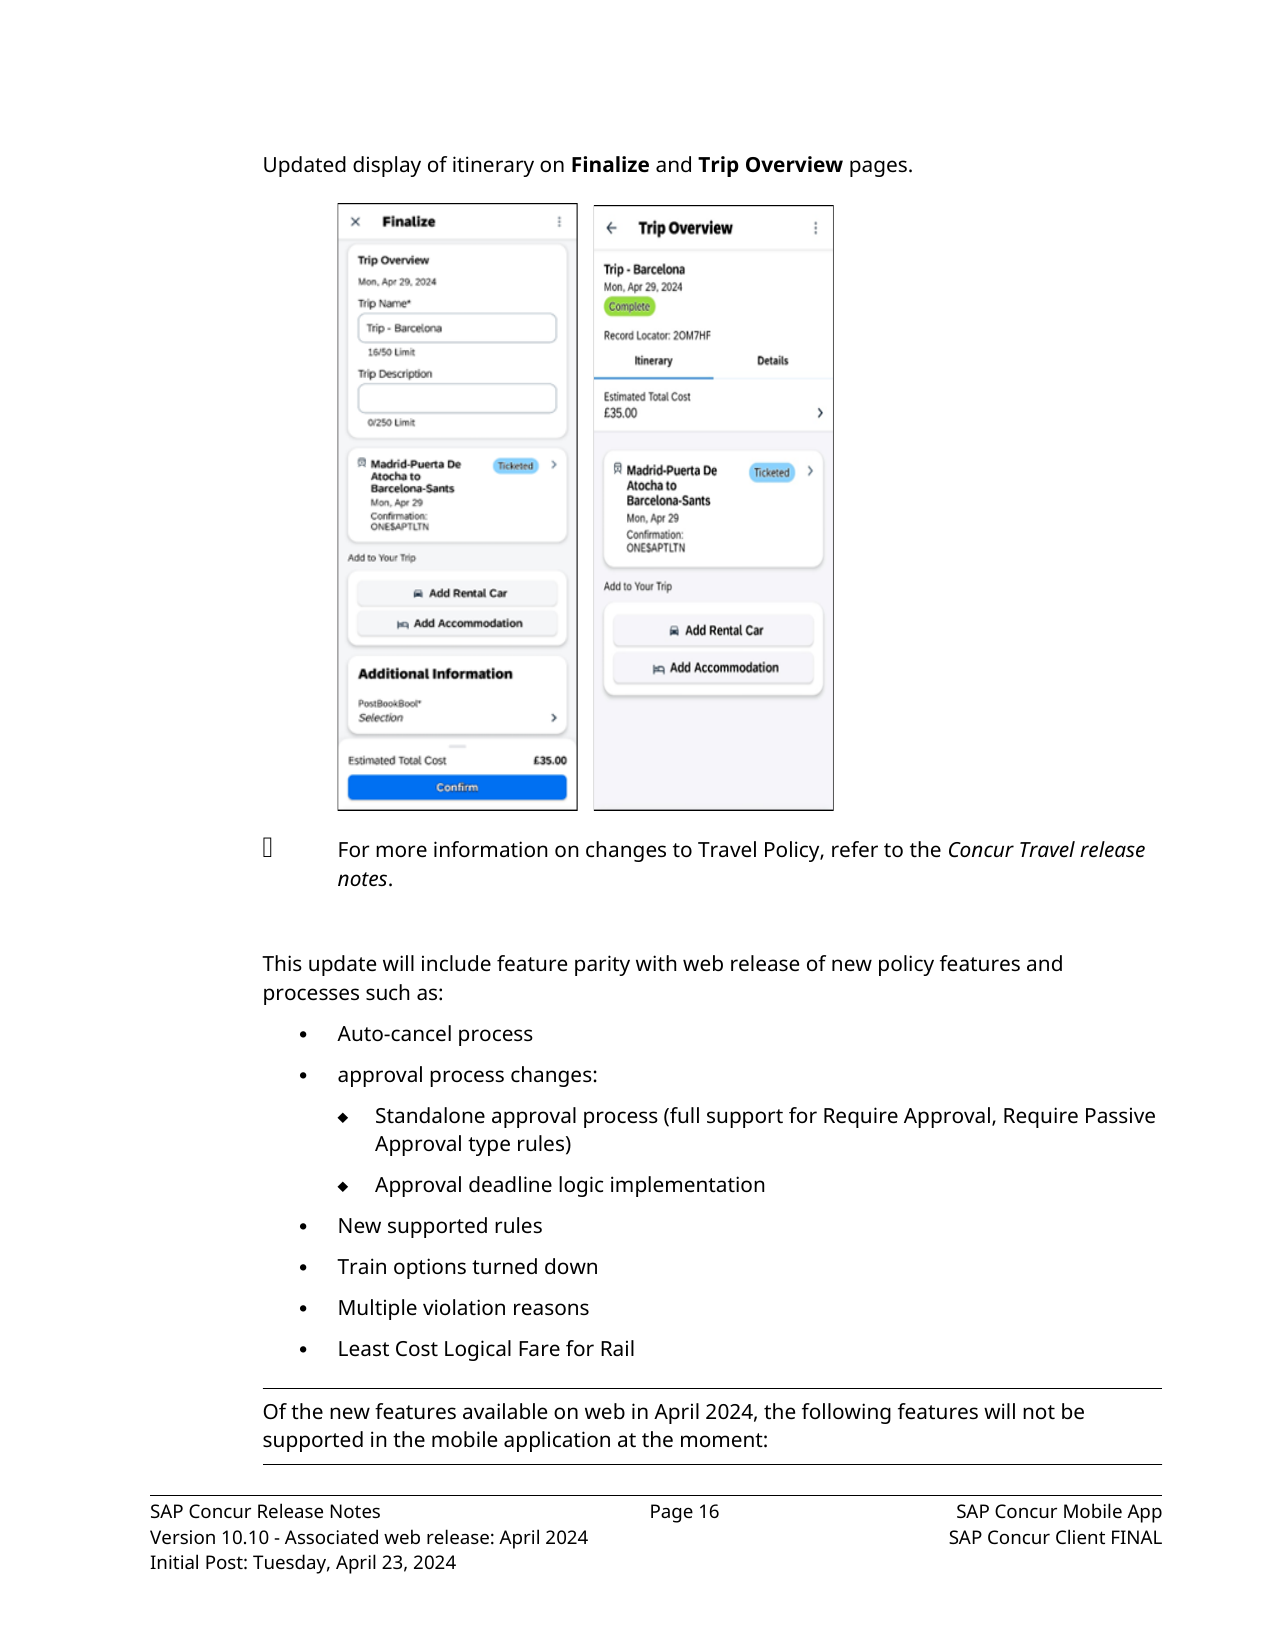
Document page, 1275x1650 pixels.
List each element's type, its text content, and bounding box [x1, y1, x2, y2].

text Approval deadline logic implementation [337, 1170, 1162, 1199]
list Train options turned down [300, 1252, 1162, 1281]
list New supported rules [300, 1211, 1162, 1239]
text Updated display of itinerary on Finalize and Trip Overview pages. [262, 150, 1162, 178]
list Auto-cancel process [300, 1019, 1162, 1047]
list Least Cost Logical Fare for Rail [300, 1334, 1162, 1362]
picture [593, 205, 834, 811]
text Standalone approval process (full support for Require Approval, Require Passive Approval type rules) [337, 1101, 1162, 1158]
list Multiple violation reasons [300, 1293, 1162, 1321]
list Of the new features available on web in April 2024, the following features will not be supported in the mobile application at the moment: [262, 1389, 1162, 1465]
text This update will include feature parity with web release of new policy features and processes such as: [262, 949, 1162, 1006]
list approval process changes: [300, 1060, 1162, 1088]
text For more information on changes to Travel Policy, refer to the Concur Travel release notes. [262, 835, 1162, 892]
picture [337, 203, 578, 811]
